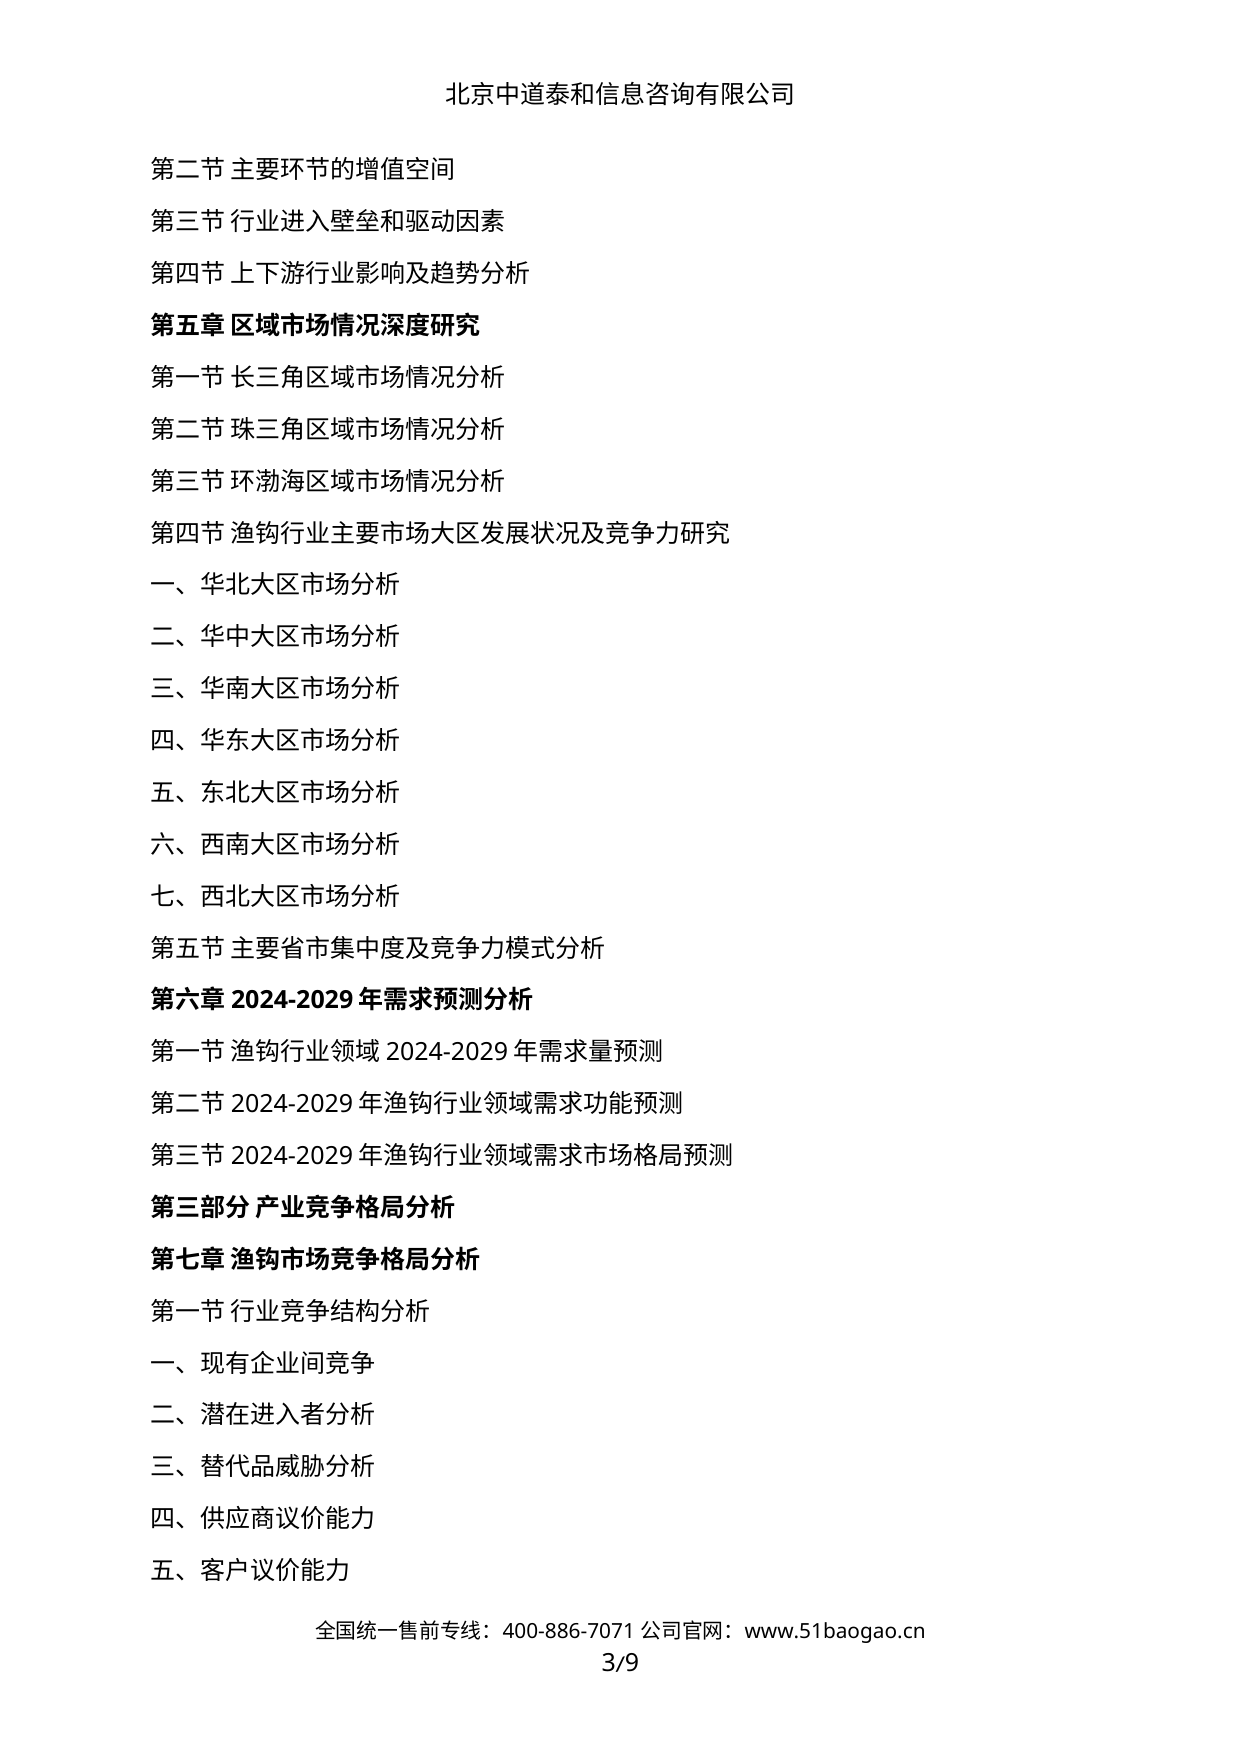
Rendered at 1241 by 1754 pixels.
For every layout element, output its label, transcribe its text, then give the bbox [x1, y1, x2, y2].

text 第五章 区域市场情况深度研究 [150, 306, 1090, 342]
text 第三节 环渤海区域市场情况分析 [150, 461, 1090, 497]
text 三、替代品威胁分析 [150, 1447, 1090, 1483]
text 一、现有企业间竞争 [150, 1343, 1090, 1379]
text 五、东北大区市场分析 [150, 772, 1090, 809]
text 二、华中大区市场分析 [150, 617, 1090, 653]
text 一、华北大区市场分析 [150, 565, 1090, 601]
text 第三部分 产业竞争格局分析 [150, 1187, 1090, 1224]
text 七、西北大区市场分析 [150, 876, 1090, 912]
text 第四节 上下游行业影响及趋势分析 [150, 254, 1090, 290]
text 第六章 2024-2029年需求预测分析 [150, 980, 1090, 1016]
text 第三节 行业进入壁垒和驱动因素 [150, 202, 1090, 238]
text 第二节 2024-2029年渔钩行业领域需求功能预测 [150, 1084, 1090, 1120]
text 第一节 长三角区域市场情况分析 [150, 357, 1090, 394]
text 第七章 渔钩市场竞争格局分析 [150, 1239, 1090, 1276]
text 第一节 渔钩行业领域2024-2029年需求量预测 [150, 1032, 1090, 1068]
text 三、华南大区市场分析 [150, 669, 1090, 705]
text 四、供应商议价能力 [150, 1499, 1090, 1535]
text 第二节 珠三角区域市场情况分析 [150, 409, 1090, 446]
text 六、西南大区市场分析 [150, 824, 1090, 861]
text 四、华东大区市场分析 [150, 721, 1090, 757]
text 第五节 主要省市集中度及竞争力模式分析 [150, 928, 1090, 964]
text 第二节 主要环节的增值空间 [150, 150, 1090, 186]
text 五、客户议价能力 [150, 1551, 1090, 1587]
text 第一节 行业竞争结构分析 [150, 1291, 1090, 1327]
text 二、潜在进入者分析 [150, 1395, 1090, 1431]
text 第四节 渔钩行业主要市场大区发展状况及竞争力研究 [150, 513, 1090, 549]
text 第三节 2024-2029年渔钩行业领域需求市场格局预测 [150, 1136, 1090, 1172]
